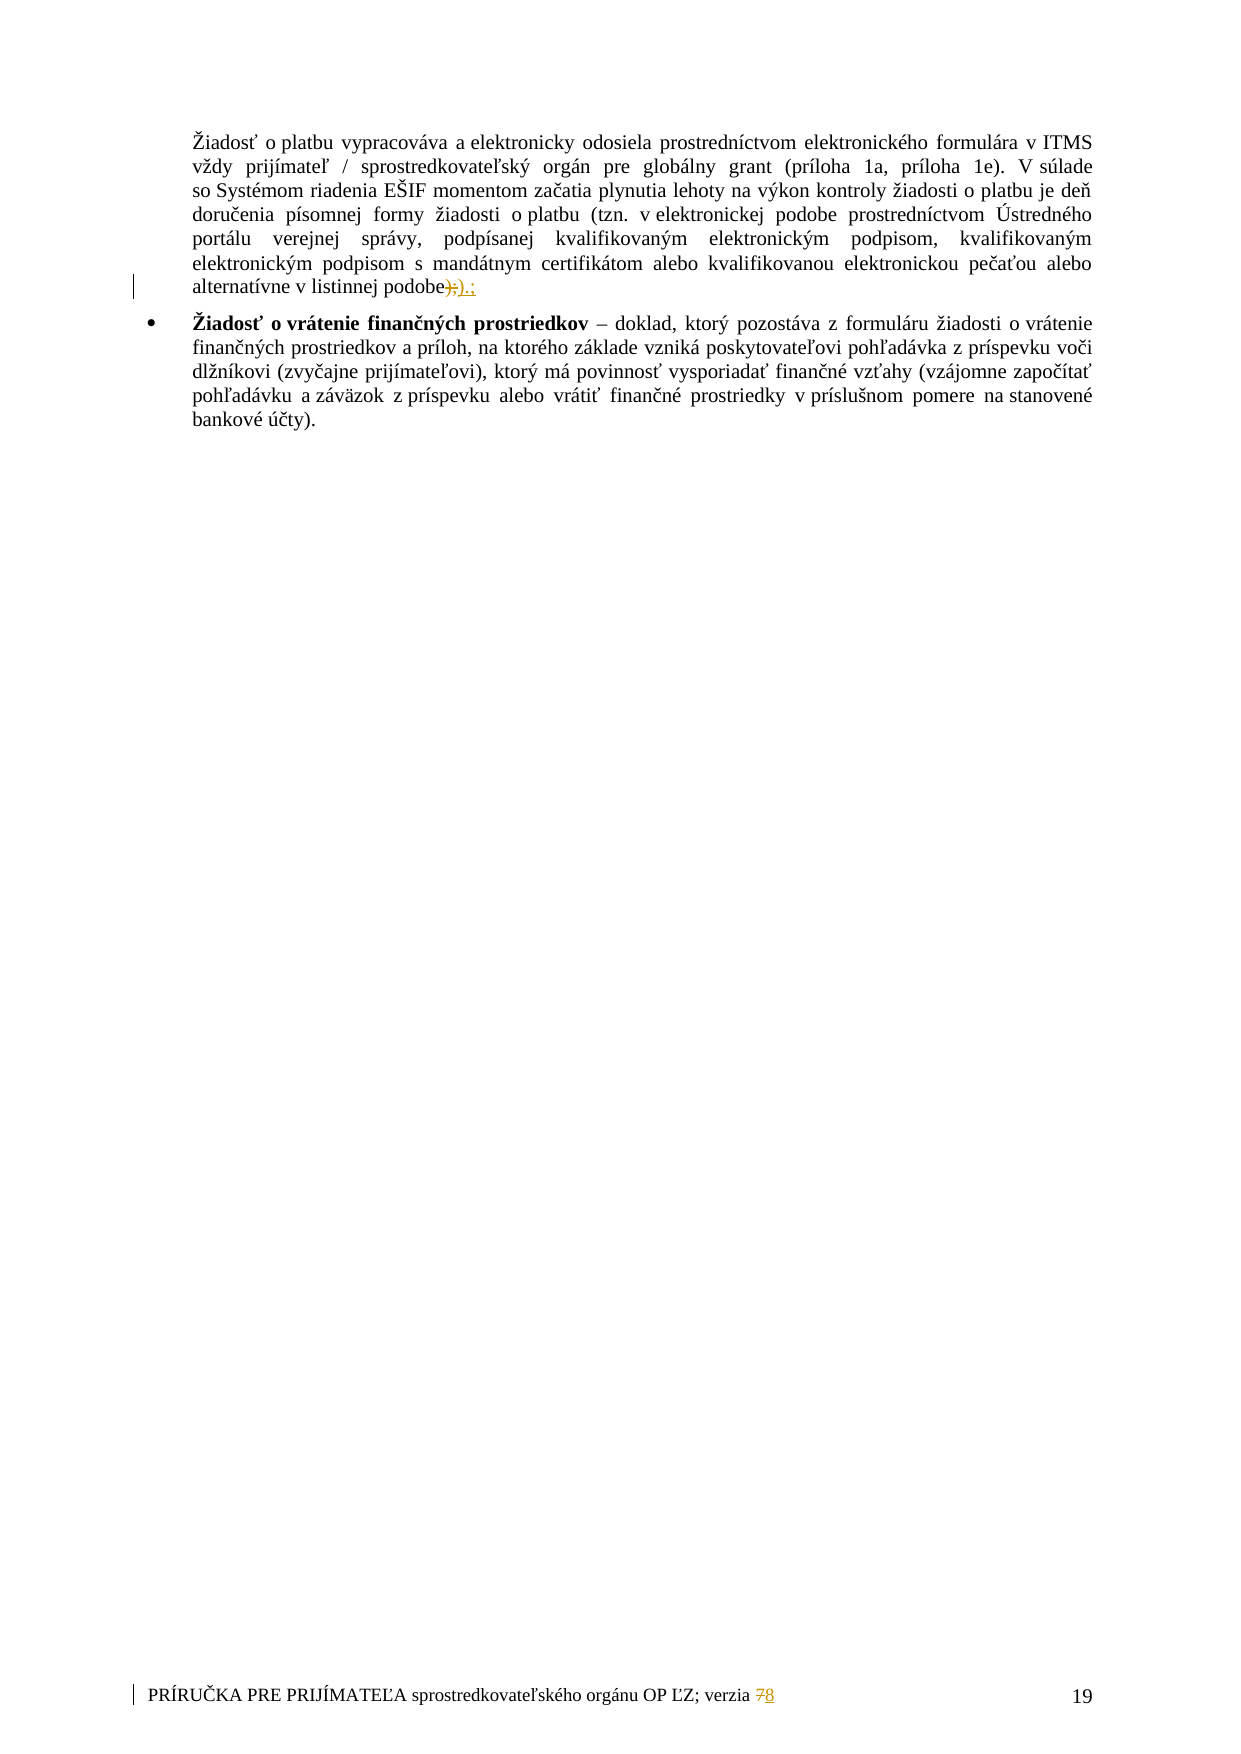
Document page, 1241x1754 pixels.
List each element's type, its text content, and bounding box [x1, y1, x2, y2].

list Žiadosť o vrátenie finančných prostriedkov – doklad, ktorý pozostáva z formuláru žiadosti o vrátenie finančných prostriedkov a príloh, na ktorého základe vzniká poskytovateľovi pohľadávka z príspevku voči dlžníkovi (zvyčajne prijímateľovi), ktorý má povinnosť vysporiadať finančné vzťahy (vzájomne započítať pohľadávku a záväzok z príspevku alebo vrátiť finančné prostriedky v príslušnom pomere na stanovené bankové účty). [148, 311, 1092, 431]
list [148, 130, 1092, 298]
